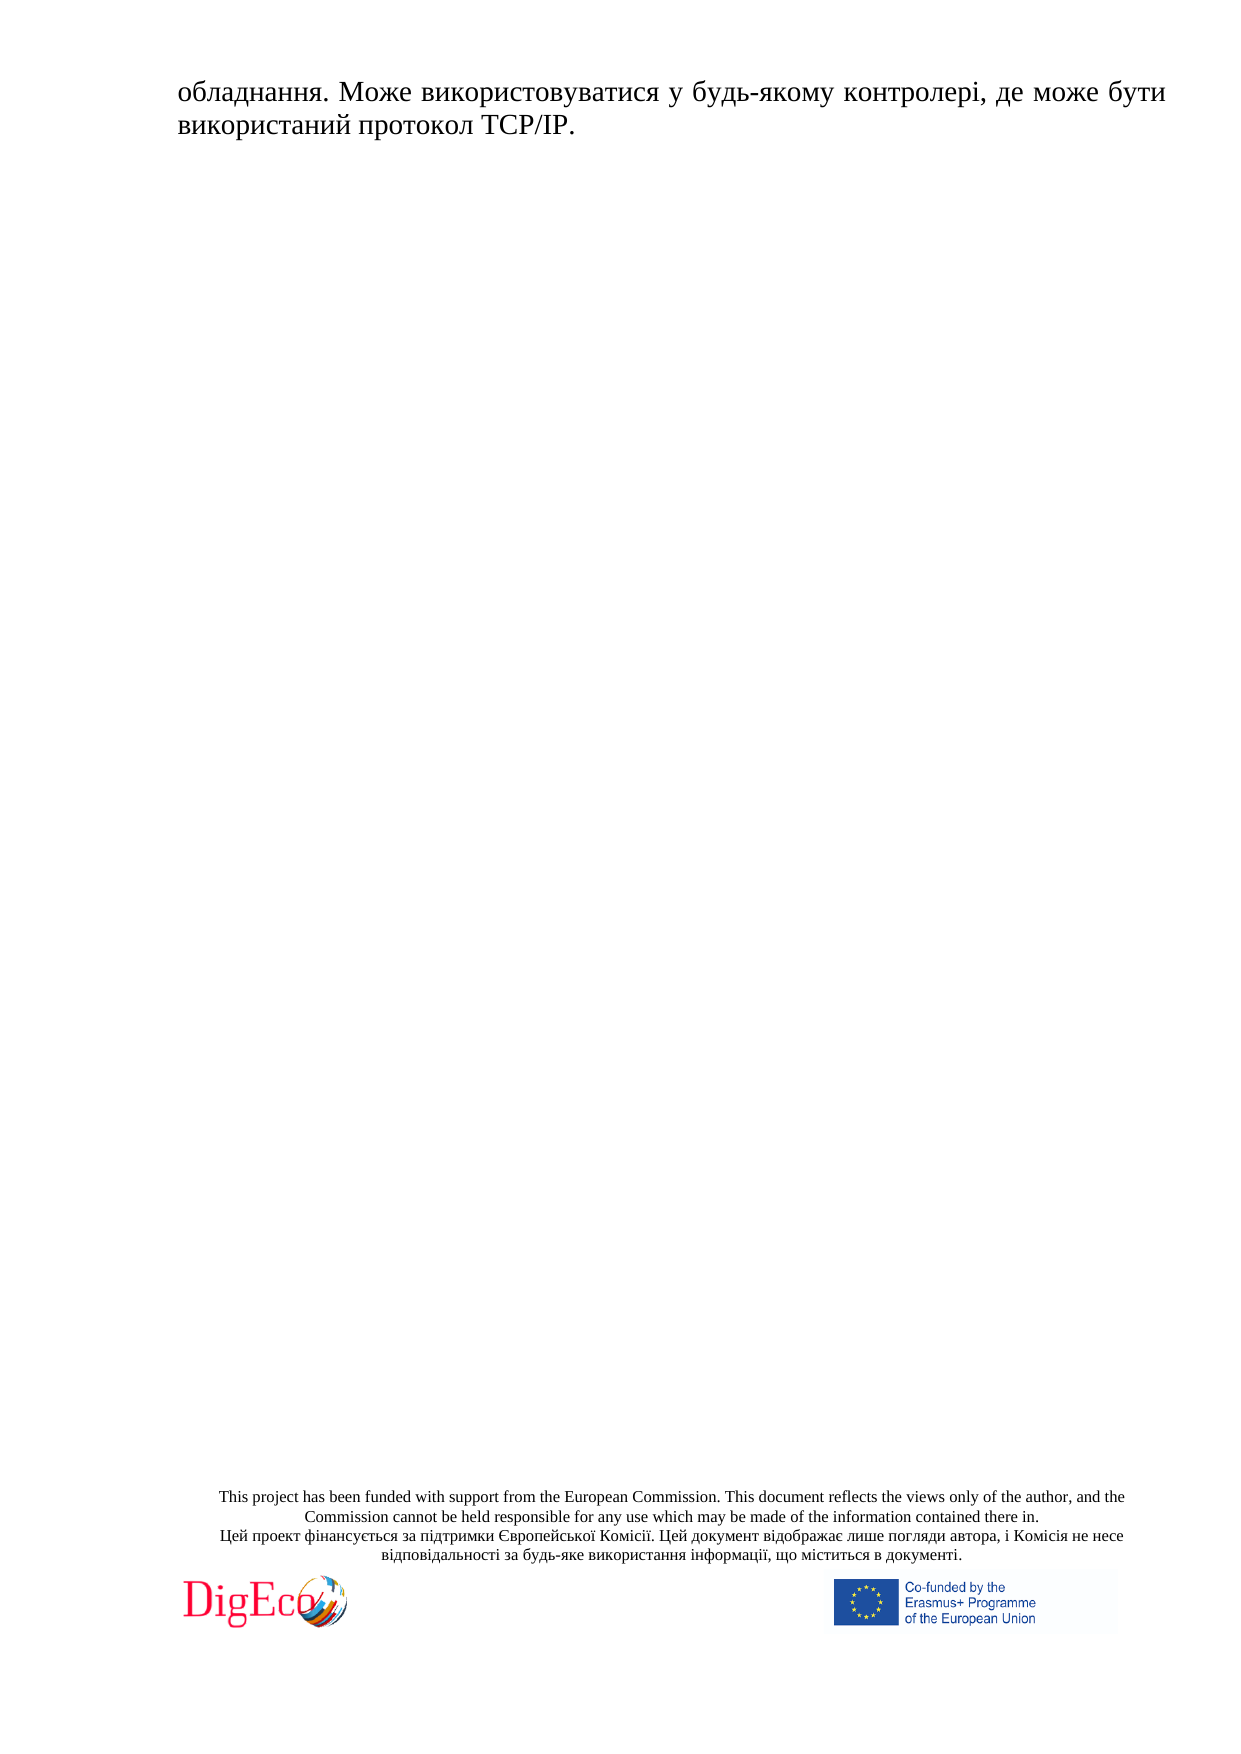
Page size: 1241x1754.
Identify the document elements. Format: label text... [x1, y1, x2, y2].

picture [823, 1569, 1118, 1634]
picture [180, 1571, 350, 1632]
